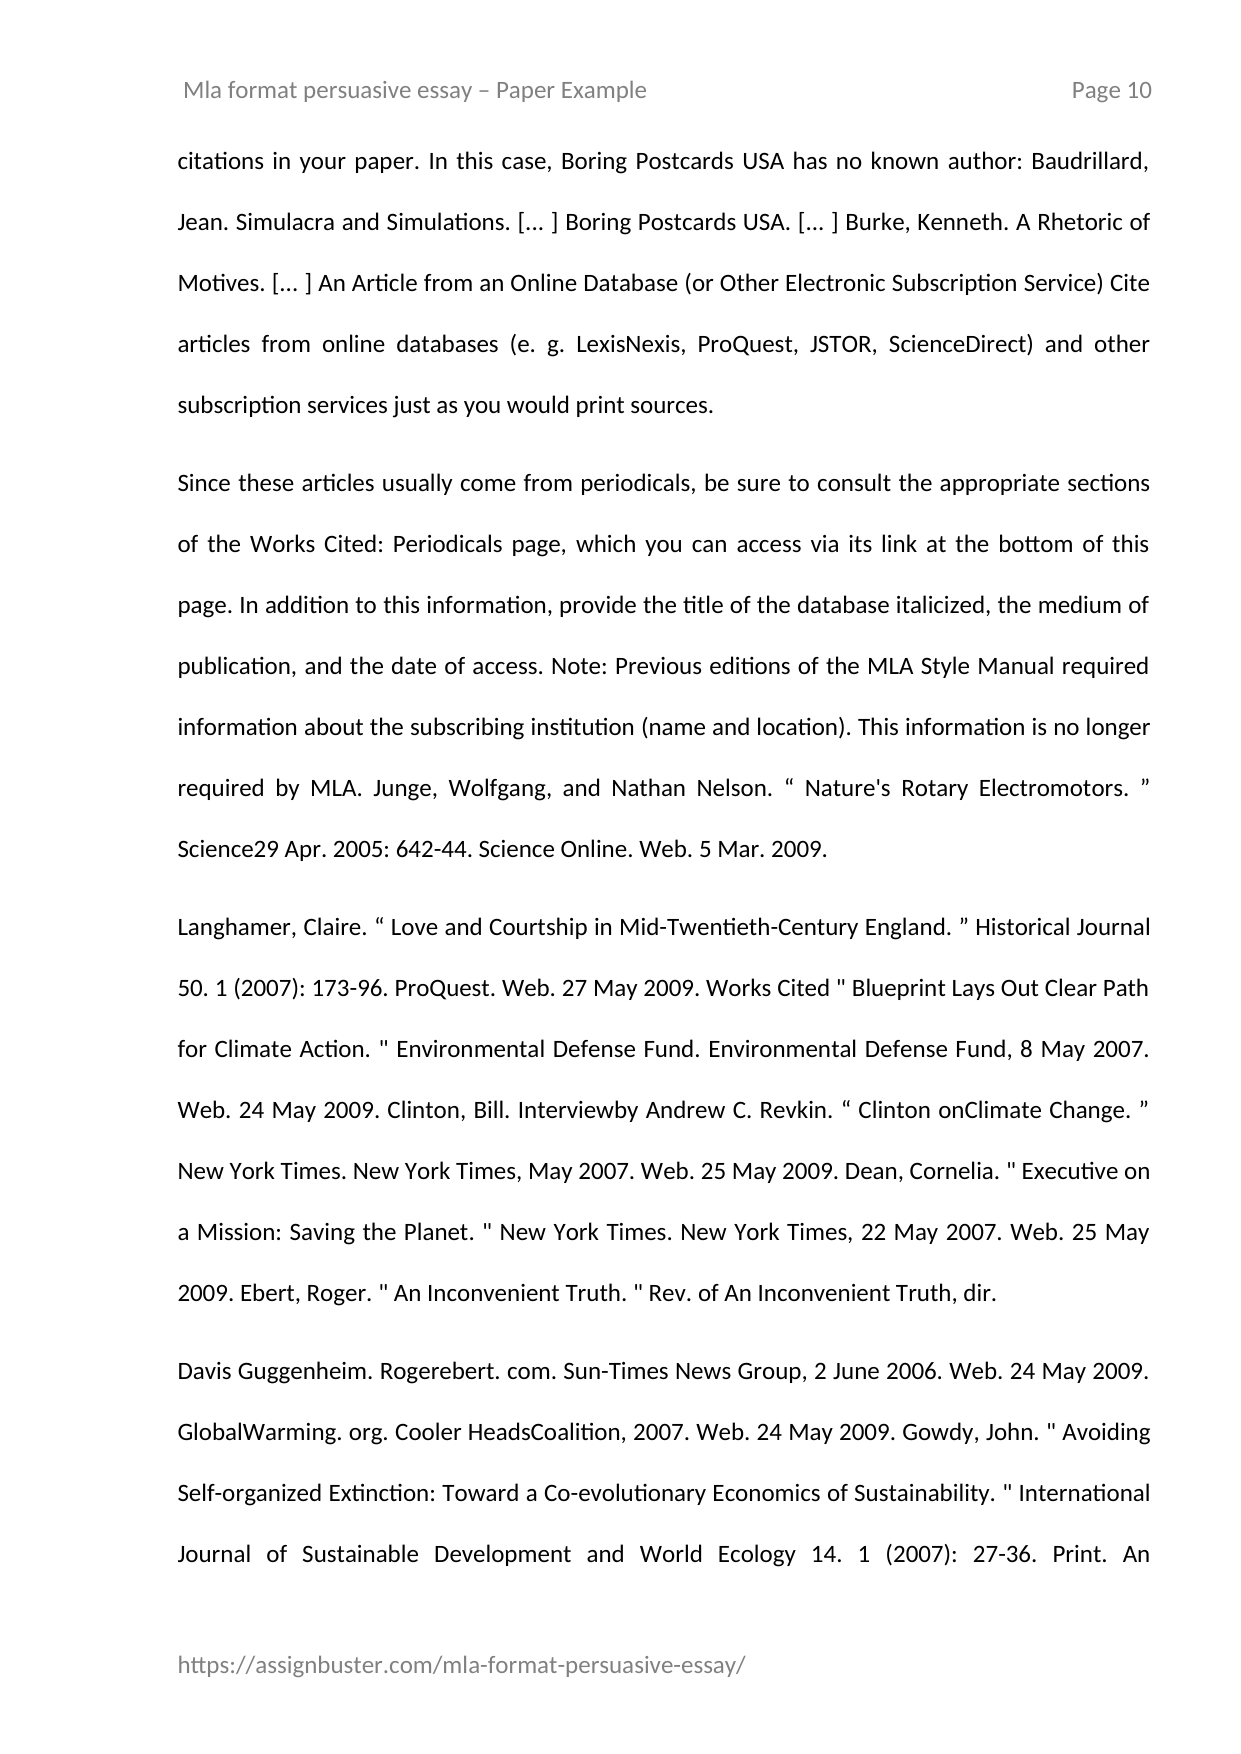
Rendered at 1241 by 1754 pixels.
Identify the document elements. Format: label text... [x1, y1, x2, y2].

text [177, 145, 1152, 420]
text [177, 1355, 1152, 1568]
text Since these articles usually come from periodicals, be sure to consult the appropriate sections of the Works Cited: Periodicals page, which you can access via its link at the bottom of this page. In addition to this information, provide the title of the database italicized, the medium of publication, and the date of access. Note: Previous editions of the MLA Style Manual required information about the subscribing institution (name and location). This information is no longer required by MLA. Junge, Wolfgang, and Nathan Nelson. “ Nature's Rotary Electromotors. ” Science29 Apr. 2005: 642-44. Science Online. Web. 5 Mar. 2009. [177, 467, 1152, 864]
text Langhamer, Claire. “ Love and Courtship in Mid-Twentieth-Century England. ” Historical Journal 50. 1 (2007): 173-96. ProQuest. Web. 27 May 2009. Works Cited " Blueprint Lays Out Clear Path for Climate Action. " Environmental Defense Fund. Environmental Defense Fund, 8 May 2007. Web. 24 May 2009. Clinton, Bill. Interviewby Andrew C. Revkin. “ Clinton onClimate Change. ” New York Times. New York Times, May 2007. Web. 25 May 2009. Dean, Cornelia. " Executive on a Mission: Saving the Planet. " New York Times. New York Times, 22 May 2007. Web. 25 May 2009. Ebert, Roger. " An Inconvenient Truth. " Rev. of An Inconvenient Truth, dir. [177, 911, 1152, 1308]
